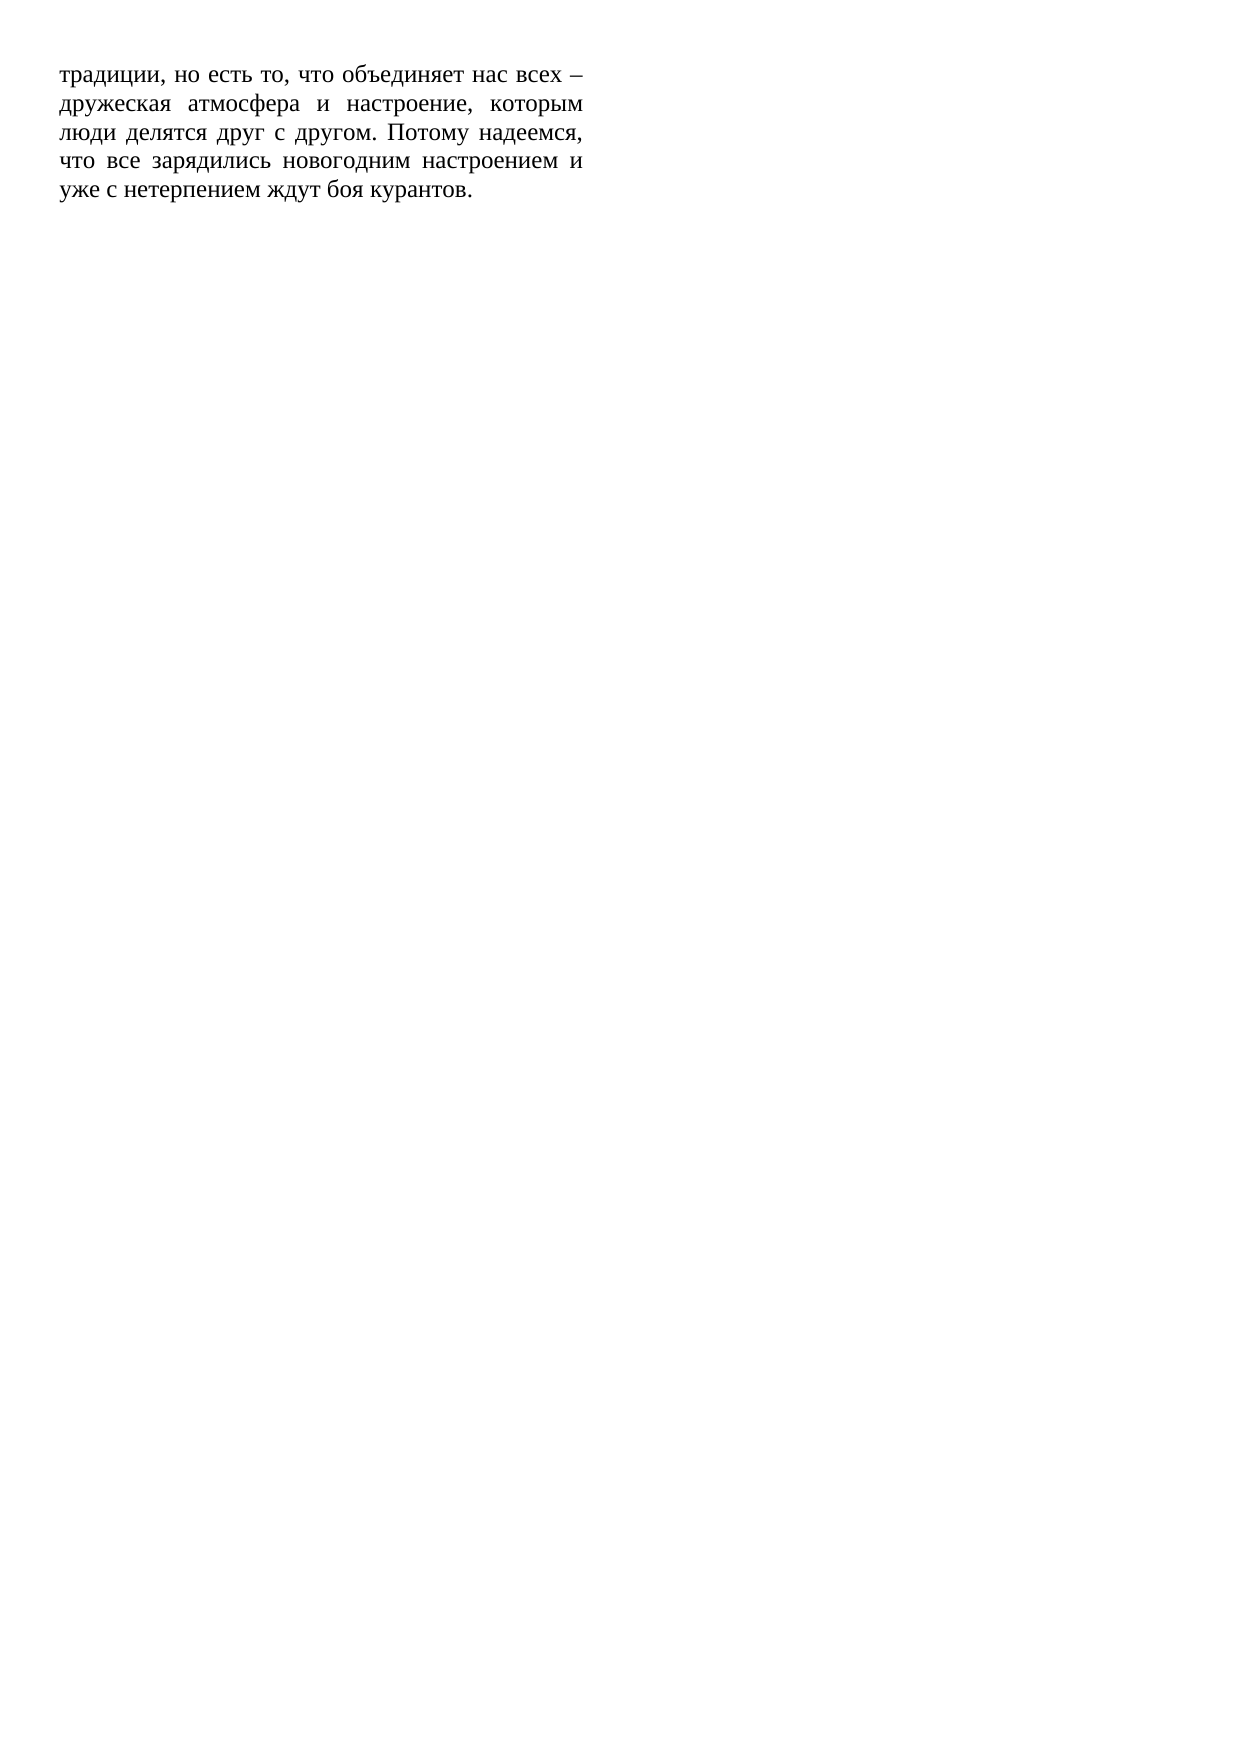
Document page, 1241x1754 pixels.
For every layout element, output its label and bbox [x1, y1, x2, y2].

text [59, 59, 583, 203]
